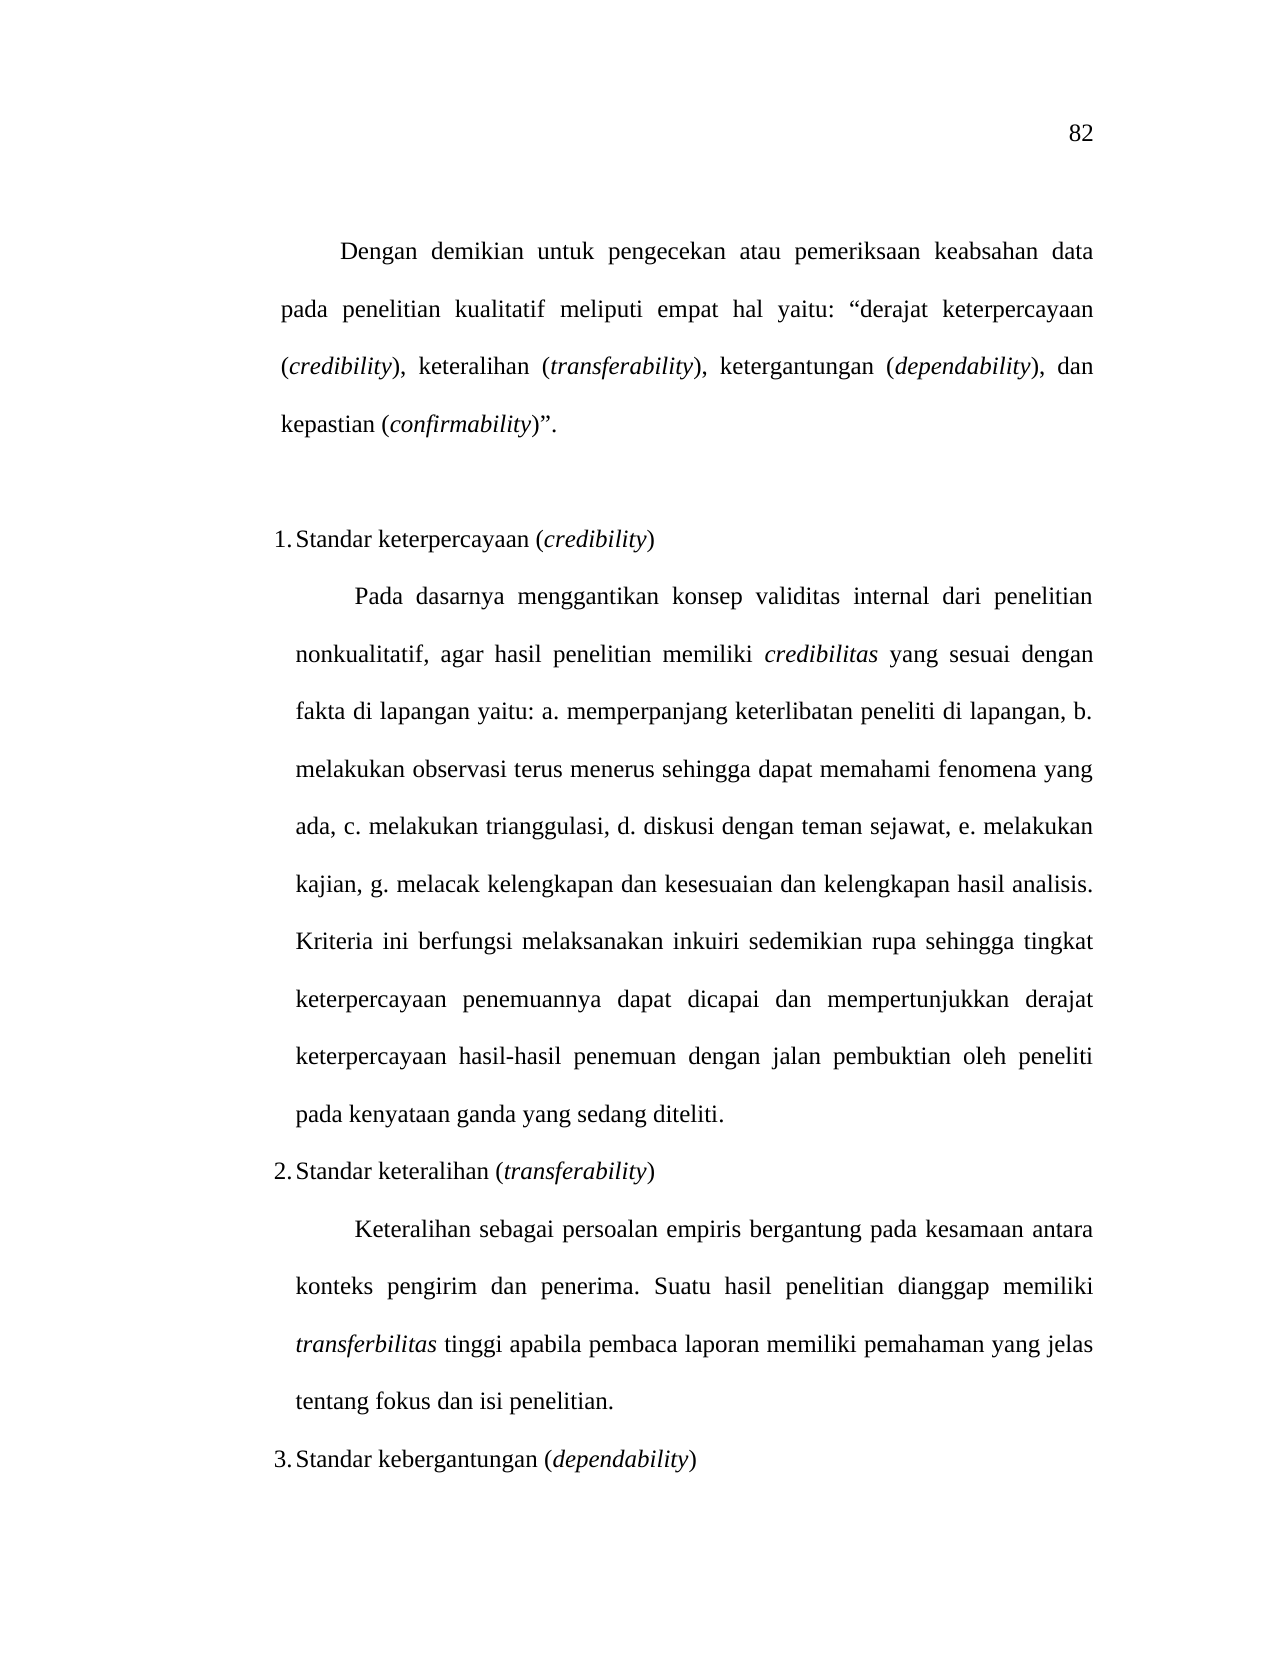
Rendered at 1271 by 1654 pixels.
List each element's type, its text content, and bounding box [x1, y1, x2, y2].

list Standar keterpercayaan (credibility) [274, 524, 1094, 552]
text Keteralihan sebagai persoalan empiris bergantung pada kesamaan antara konteks pengirim dan penerima. Suatu hasil penelitian dianggap memiliki transferbilitas tinggi apabila pembaca laporan memiliki pemahaman yang jelas tentang fokus dan isi penelitian. [295, 1214, 1094, 1415]
list Standar keteralihan (transferability) [274, 1156, 1094, 1185]
text Pada dasarnya menggantikan konsep validitas internal dari penelitian nonkualitatif, agar hasil penelitian memiliki credibilitas yang sesuai dengan fakta di lapangan yaitu: a. memperpanjang keterlibatan peneliti di lapangan, b. melakukan observasi terus menerus sehingga dapat memahami fenomena yang ada, c. melakukan trianggulasi, d. diskusi dengan teman sejawat, e. melakukan kajian, g. melacak kelengkapan dan kesesuaian dan kelengkapan hasil analisis. Kriteria ini berfungsi melaksanakan inkuiri sedemikian rupa sehingga tingkat keterpercayaan penemuannya dapat dicapai dan mempertunjukkan derajat keterpercayaan hasil-hasil penemuan dengan jalan pembuktian oleh peneliti pada kenyataan ganda yang sedang diteliti. [295, 581, 1094, 1127]
text Dengan demikian untuk pengecekan atau pemeriksaan keabsahan data pada penelitian kualitatif meliputi empat hal yaitu: “derajat keterpercayaan (credibility), keteralihan (transferability), ketergantungan (dependability), dan kepastian (confirmability)”. [281, 236, 1094, 437]
list Standar kebergantungan (dependability) [274, 1444, 1094, 1472]
